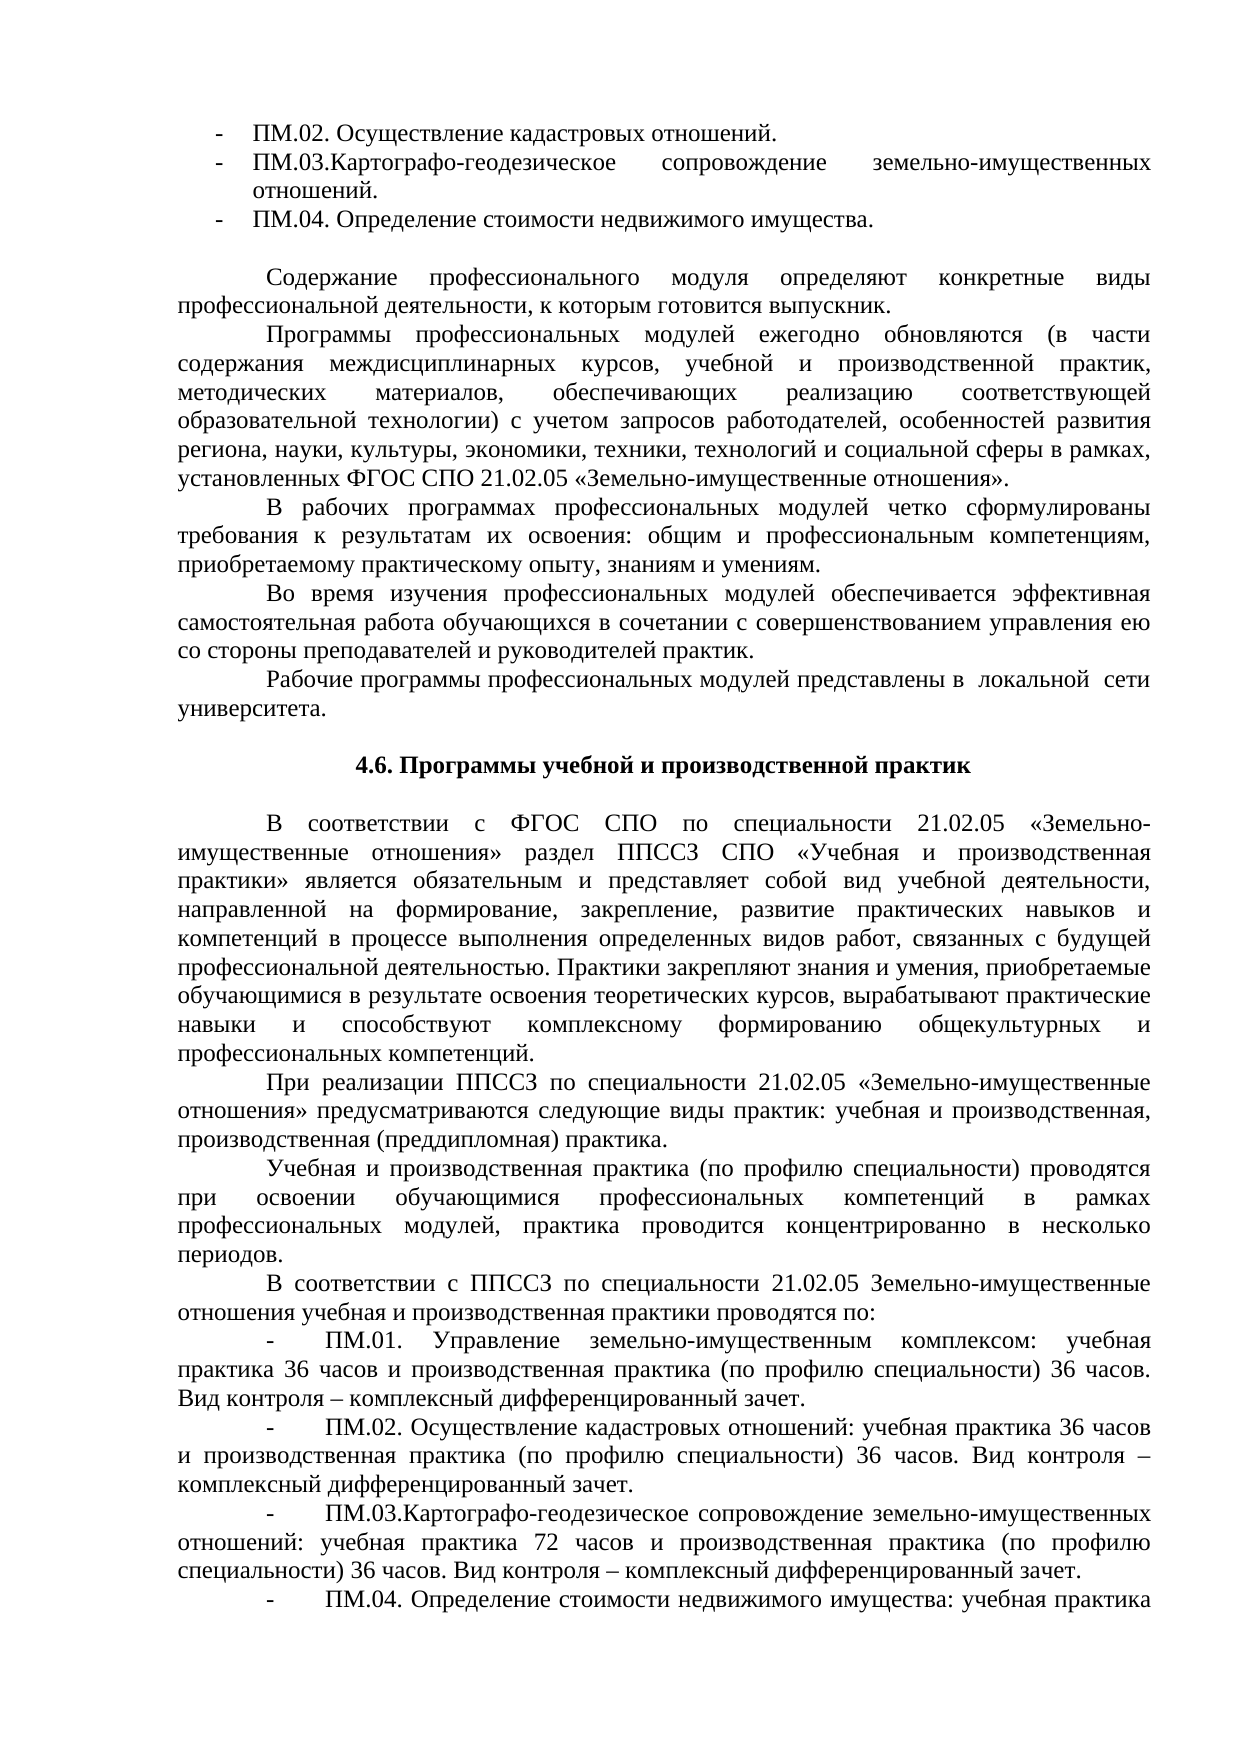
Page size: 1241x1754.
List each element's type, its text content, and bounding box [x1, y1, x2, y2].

text При реализации ППССЗ по специальности 21.02.05 «Земельно-имущественные отношения» предусматриваются следующие виды практик: учебная и производственная, производственная (преддипломная) практика. [177, 1067, 1152, 1153]
text Программы профессиональных модулей ежегодно обновляются (в части содержания междисциплинарных курсов, учебной и производственной практик, методических материалов, обеспечивающих реализацию соответствующей образовательной технологии) с учетом запросов работодателей, особенностей развития региона, науки, культуры, экономики, техники, технологий и социальной сферы в рамках, установленных ФГОС СПО 21.02.05 «Земельно-имущественные отношения». [177, 319, 1152, 492]
list ПМ.02. Осуществление кадастровых отношений. [215, 118, 1152, 147]
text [177, 1584, 1152, 1613]
text В соответствии с ППССЗ по специальности 21.02.05 Земельно-имущественные отношения учебная и производственная практики проводятся по: [177, 1268, 1152, 1326]
text В рабочих программах профессиональных модулей четко сформулированы требования к результатам их освоения: общим и профессиональным компетенциям, приобретаемому практическому опыту, знаниям и умениям. [177, 492, 1152, 578]
list ПМ.04. Определение стоимости недвижимого имущества. [215, 204, 1152, 233]
text Содержание профессионального модуля определяют конкретные виды профессиональной деятельности, к которым готовится выпускник. [177, 262, 1152, 319]
text - ПМ.01. Управление земельно-имущественным комплексом: учебная практика 36 часов и производственная практика (по профилю специальности) 36 часов. Вид контроля – комплексный дифференцированный зачет. [177, 1326, 1152, 1412]
text Рабочие программы профессиональных модулей представлены в локальной сети университета. [177, 664, 1152, 722]
text Учебная и производственная практика (по профилю специальности) проводятся при освоении обучающимися профессиональных компетенций в рамках профессиональных модулей, практика проводится концентрированно в несколько периодов. [177, 1153, 1152, 1268]
text В соответствии с ФГОС СПО по специальности 21.02.05 «Земельно-имущественные отношения» раздел ППССЗ СПО «Учебная и производственная практики» является обязательным и представляет собой вид учебной деятельности, направленной на формирование, закрепление, развитие практических навыков и компетенций в процессе выполнения определенных видов работ, связанных с будущей профессиональной деятельностью. Практики закрепляют знания и умения, приобретаемые обучающимися в результате освоения теоретических курсов, вырабатывают практические навыки и способствуют комплексному формированию общекультурных и профессиональных компетенций. [177, 808, 1152, 1067]
text - ПМ.03.Картографо-геодезическое сопровождение земельно-имущественных отношений: учебная практика 72 часов и производственная практика (по профилю специальности) 36 часов. Вид контроля – комплексный дифференцированный зачет. [177, 1498, 1152, 1584]
list ПМ.03.Картографо-геодезическое сопровождение земельно-имущественных отношений. [215, 147, 1152, 204]
text 4.6. Программы учебной и производственной практик [267, 751, 1152, 779]
text Во время изучения профессиональных модулей обеспечивается эффективная самостоятельная работа обучающихся в сочетании с совершенствованием управления ею со стороны преподавателей и руководителей практик. [177, 578, 1152, 664]
text - ПМ.02. Осуществление кадастровых отношений: учебная практика 36 часов и производственная практика (по профилю специальности) 36 часов. Вид контроля – комплексный дифференцированный зачет. [177, 1412, 1152, 1498]
